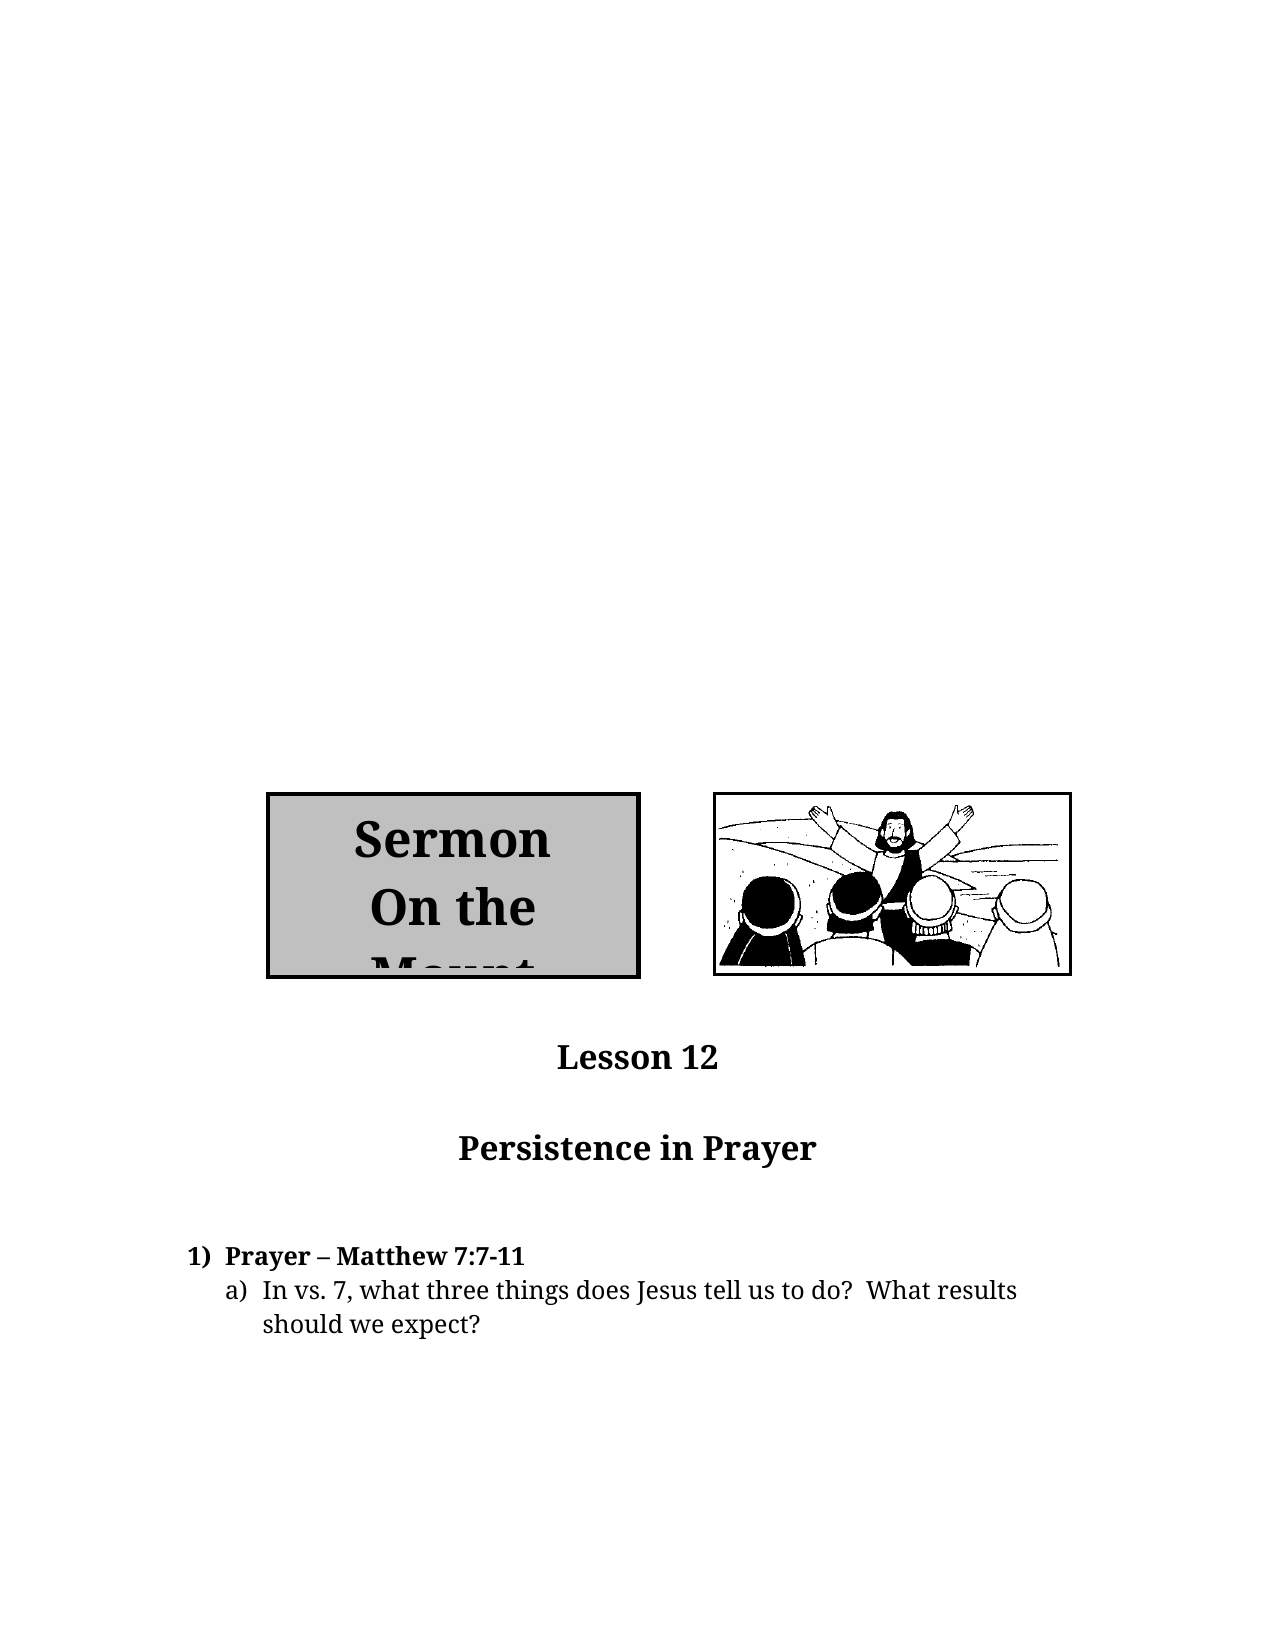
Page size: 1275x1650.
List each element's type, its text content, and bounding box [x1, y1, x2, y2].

subtitle Lesson 12 [187, 1034, 1087, 1079]
list Prayer – Matthew 7:7-11 [187, 1238, 1087, 1272]
list In vs. 7, what three things does Jesus tell us to do? What results should we expect? [225, 1272, 1087, 1341]
subtitle Persistence in Prayer [187, 1125, 1087, 1170]
picture [716, 795, 1069, 973]
